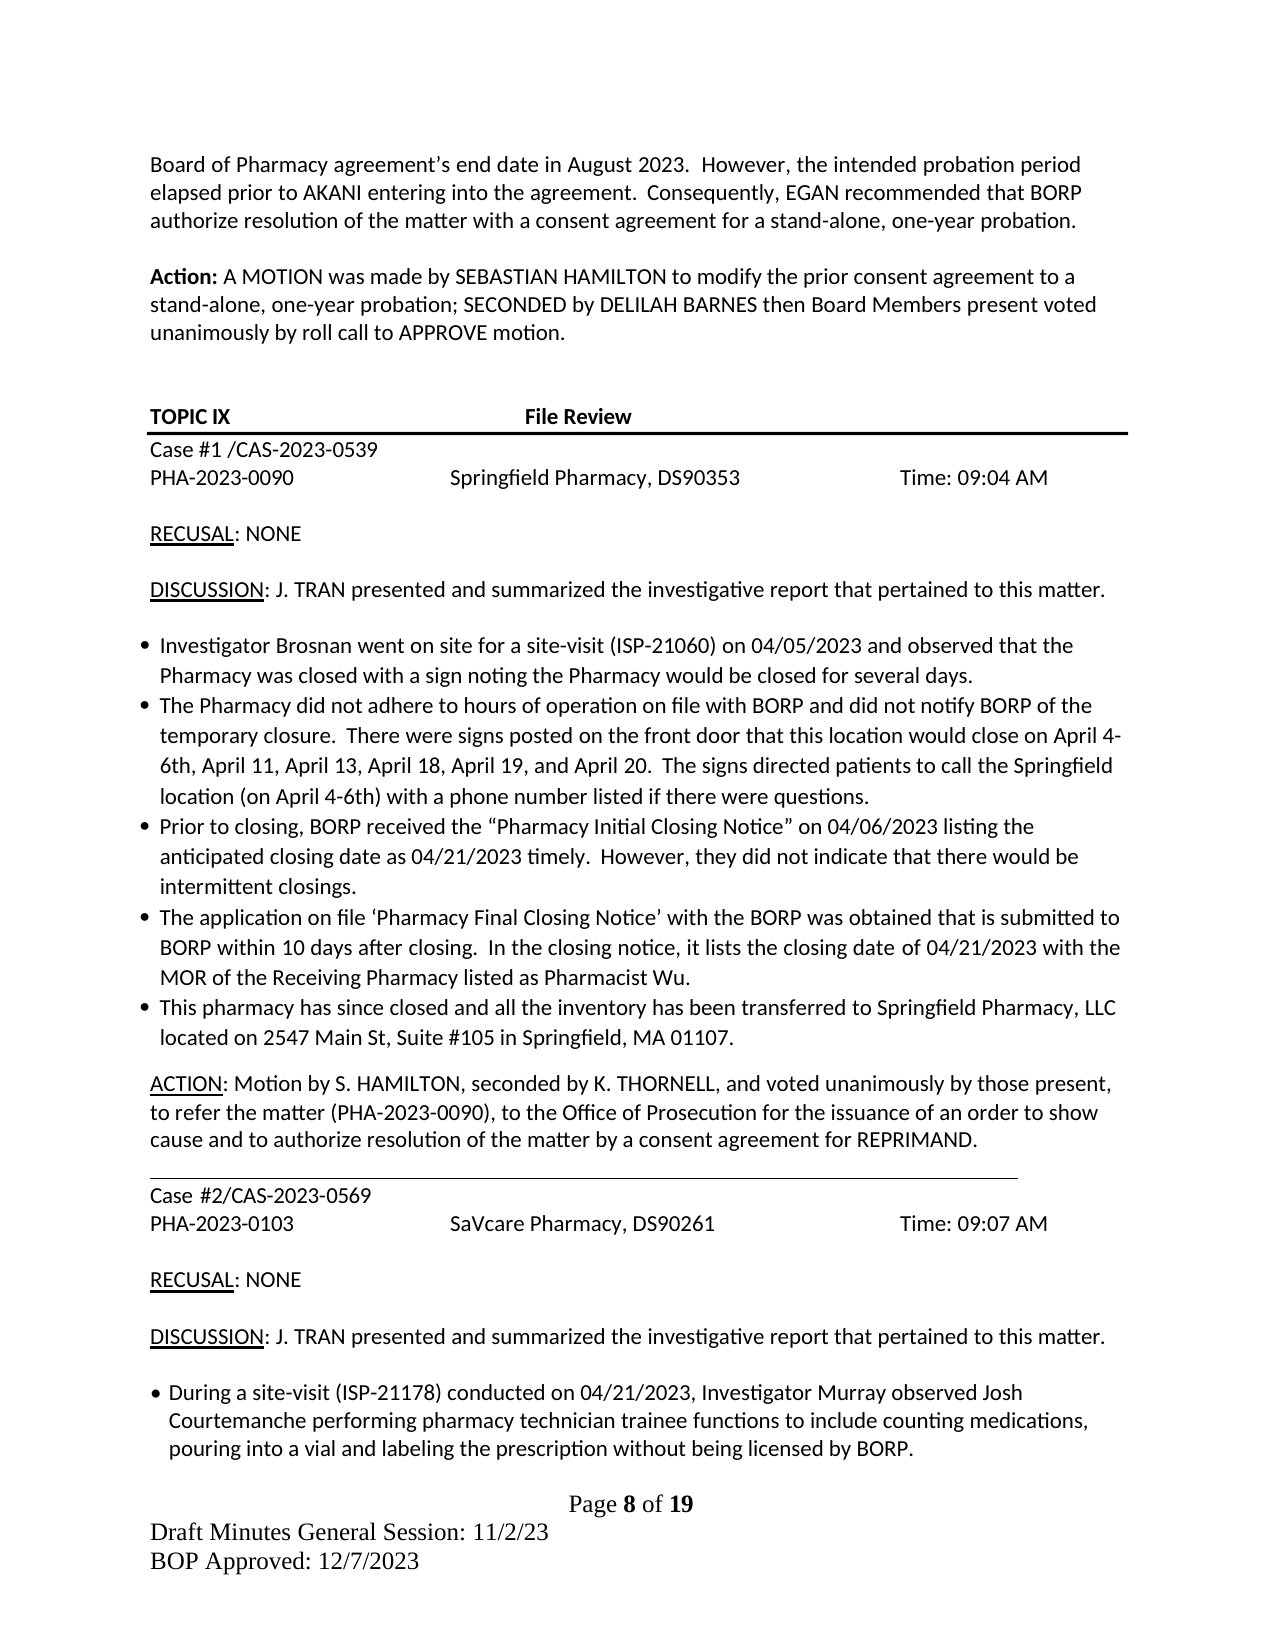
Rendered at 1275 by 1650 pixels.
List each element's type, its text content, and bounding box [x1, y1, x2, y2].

list Prior to closing, BORP received the “Pharmacy Initial Closing Notice” on 04/06/2023 listing the anticipated closing date as 04/21/2023 timely. However, they did not indicate that there would be intermittent closings. [141, 812, 1080, 900]
text DISCUSSION: J. TRAN presented and summarized the investigative report that pertained to this matter. [150, 575, 1202, 603]
text Case #1 /CAS-2023-0539 [150, 430, 1202, 463]
list The application on file ‘Pharmacy Final Closing Notice’ with the BORP was obtained that is submitted to BORP within 10 days after closing. In the closing notice, it lists the closing date of 04/21/2023 with the MOR of the Receiving Pharmacy listed as Pharmacist Wu. [141, 903, 1121, 991]
text DISCUSSION: J. TRAN presented and summarized the investigative report that pertained to this matter. [150, 1322, 1202, 1350]
text ACTION: Motion by S. HAMILTON, seconded by K. THORNELL, and voted unanimously by those present, to refer the matter (PHA-2023-0090), to the Office of Prosecution for the issuance of an order to show cause and to authorize resolution of the matter by a consent agreement for REPRIMAND. [150, 1069, 1116, 1154]
list The Pharmacy did not adhere to hours of operation on file with BORP and did not notify BORP of the temporary closure. There were signs posted on the front door that this location would close on April 4- 6th, April 11, April 13, April 18, April 19, and April 20. The signs directed patients to call the Springfield location (on April 4-6th) with a phone number listed if there were questions. [141, 691, 1122, 810]
text Board of Pharmacy agreement’s end date in August 2023. However, the intended probation period elapsed prior to AKANI entering into the agreement. Consequently, EGAN recommended that BORP authorize resolution of the matter with a consent agreement for a stand-alone, one-year probation. [150, 150, 1082, 234]
list This pharmacy has since closed and all the inventory has been transferred to Springfield Pharmacy, LLC located on 2547 Main St, Suite #105 in Springfield, MA 01107. [141, 993, 1116, 1051]
text Action: A MOTION was made by SEBASTIAN HAMILTON to modify the prior consent agreement to a stand-alone, one-year probation; SECONDED by DELILAH BARNES then Board Members present voted unanimously by roll call to APPROVE motion. [150, 262, 1097, 346]
list During a site-visit (ISP-21178) conducted on 04/21/2023, Investigator Murray observed Josh Courtemanche performing pharmacy technician trainee functions to include counting medications, pouring into a vial and labeling the prescription without being licensed by BORP. [150, 1378, 1089, 1462]
text Case #2/CAS-2023-0569 [150, 1178, 1202, 1209]
text PHA-2023-0090 Springfield Pharmacy, DS90353 Time: 09:04 AM RECUSAL: NONE [150, 463, 1048, 547]
list Investigator Brosnan went on site for a site-visit (ISP-21060) on 04/05/2023 and observed that the Pharmacy was closed with a sign noting the Pharmacy would be closed for several days. [141, 631, 1074, 689]
text TOPIC IX File Review [150, 402, 1202, 430]
text PHA-2023-0103 SaVcare Pharmacy, DS90261 Time: 09:07 AM RECUSAL: NONE [150, 1209, 1048, 1294]
